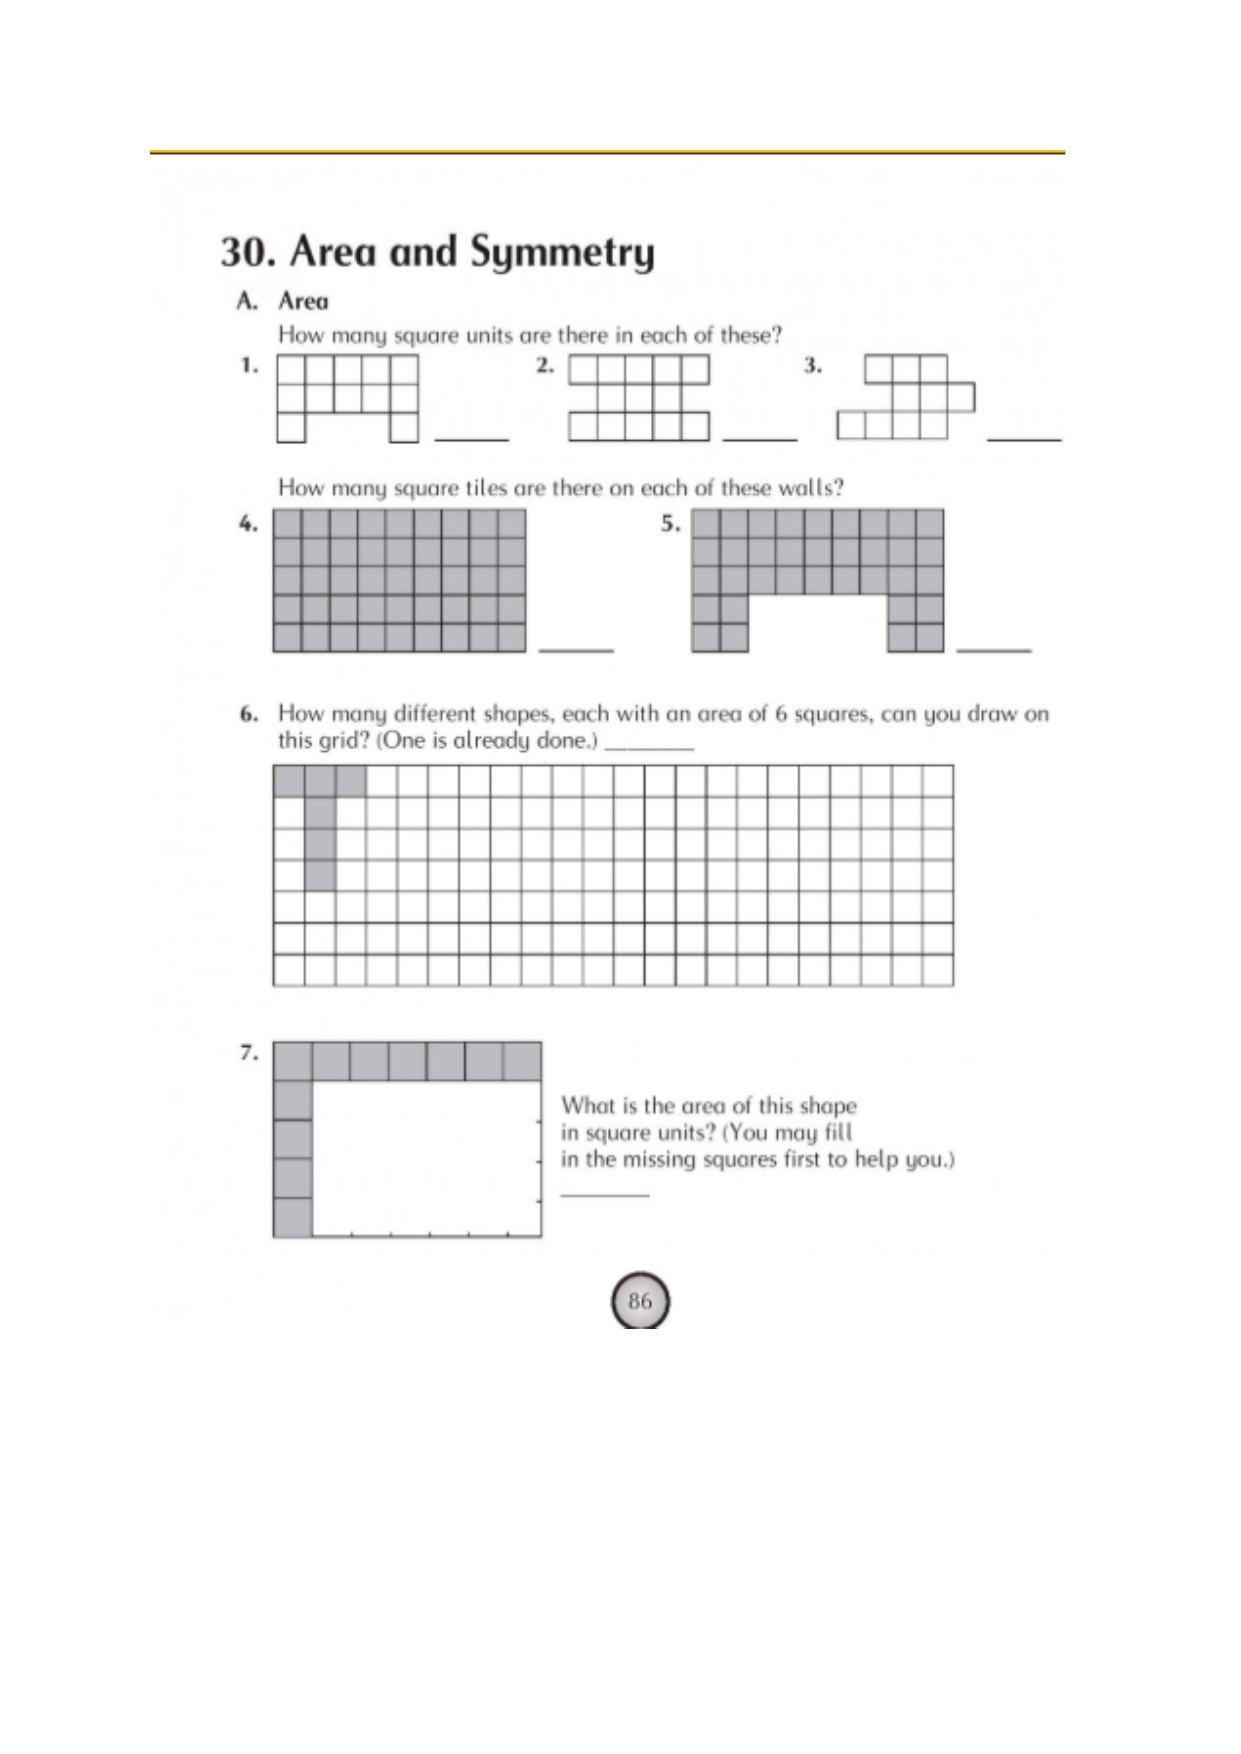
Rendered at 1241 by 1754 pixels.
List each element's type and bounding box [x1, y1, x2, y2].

picture [150, 150, 1066, 1329]
